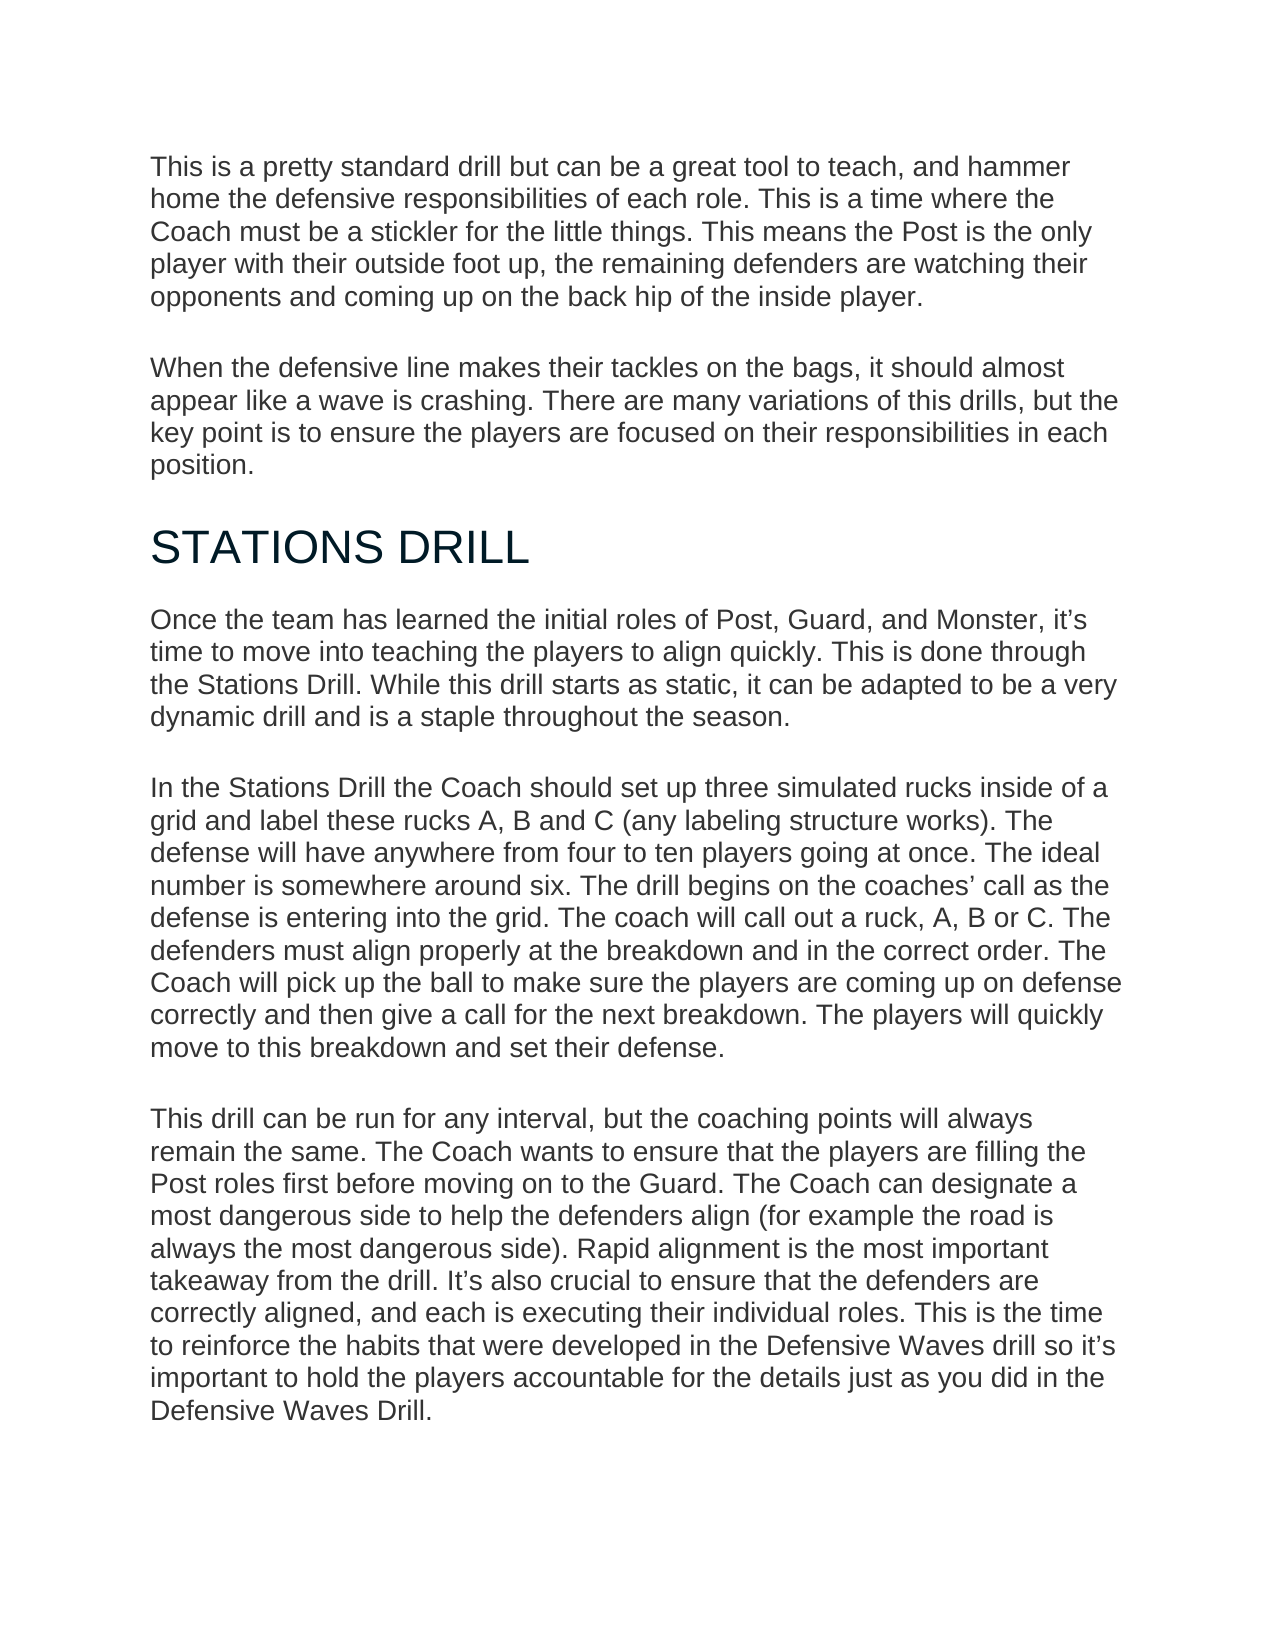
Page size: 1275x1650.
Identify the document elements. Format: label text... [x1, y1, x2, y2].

text STATIONS DRILL [150, 520, 1125, 574]
text When the defensive line makes their tackles on the bags, it should almost appear like a wave is crashing. There are many variations of this drills, but the key point is to ensure the players are focused on their responsibilities in each position. [150, 351, 1125, 481]
text In the Stations Drill the Coach should set up three simulated rucks inside of a grid and label these rucks A, B and C (any labeling structure works). The defense will have anywhere from four to ten players going at once. The ideal number is somewhere around six. The drill begins on the coaches’ call as the defense is entering into the grid. The coach will call out a ruck, A, B or C. The defenders must align properly at the breakdown and in the correct order. The Coach will pick up the ball to make sure the players are coming up on defense correctly and then give a call for the next breakdown. The players will quickly move to this breakdown and set their defense. [150, 771, 1125, 1063]
text Once the team has learned the initial roles of Post, Guard, and Monster, it’s time to move into teaching the players to align quickly. This is done through the Stations Drill. While this drill starts as static, it can be adapted to be a very dynamic drill and is a staple throughout the season. [150, 603, 1125, 732]
text This is a pretty standard drill but can be a great tool to teach, and hammer home the defensive responsibilities of each role. This is a time where the Coach must be a stickler for the little things. This means the Post is the only player with their outside foot up, the remaining defenders are watching their opponents and coming up on the back hip of the inside player. [150, 150, 1125, 312]
text This drill can be run for any interval, but the coaching points will always remain the same. The Coach wants to ensure that the players are filling the Post roles first before moving on to the Guard. The Coach can designate a most dangerous side to help the defenders align (for example the road is always the most dangerous side). Rapid alignment is the most important takeaway from the drill. It’s also crucial to ensure that the defenders are correctly aligned, and each is executing their individual roles. This is the time to reinforce the habits that were developed in the Defensive Waves drill so it’s important to hold the players accountable for the details just as you did in the Defensive Waves Drill. [150, 1102, 1125, 1426]
